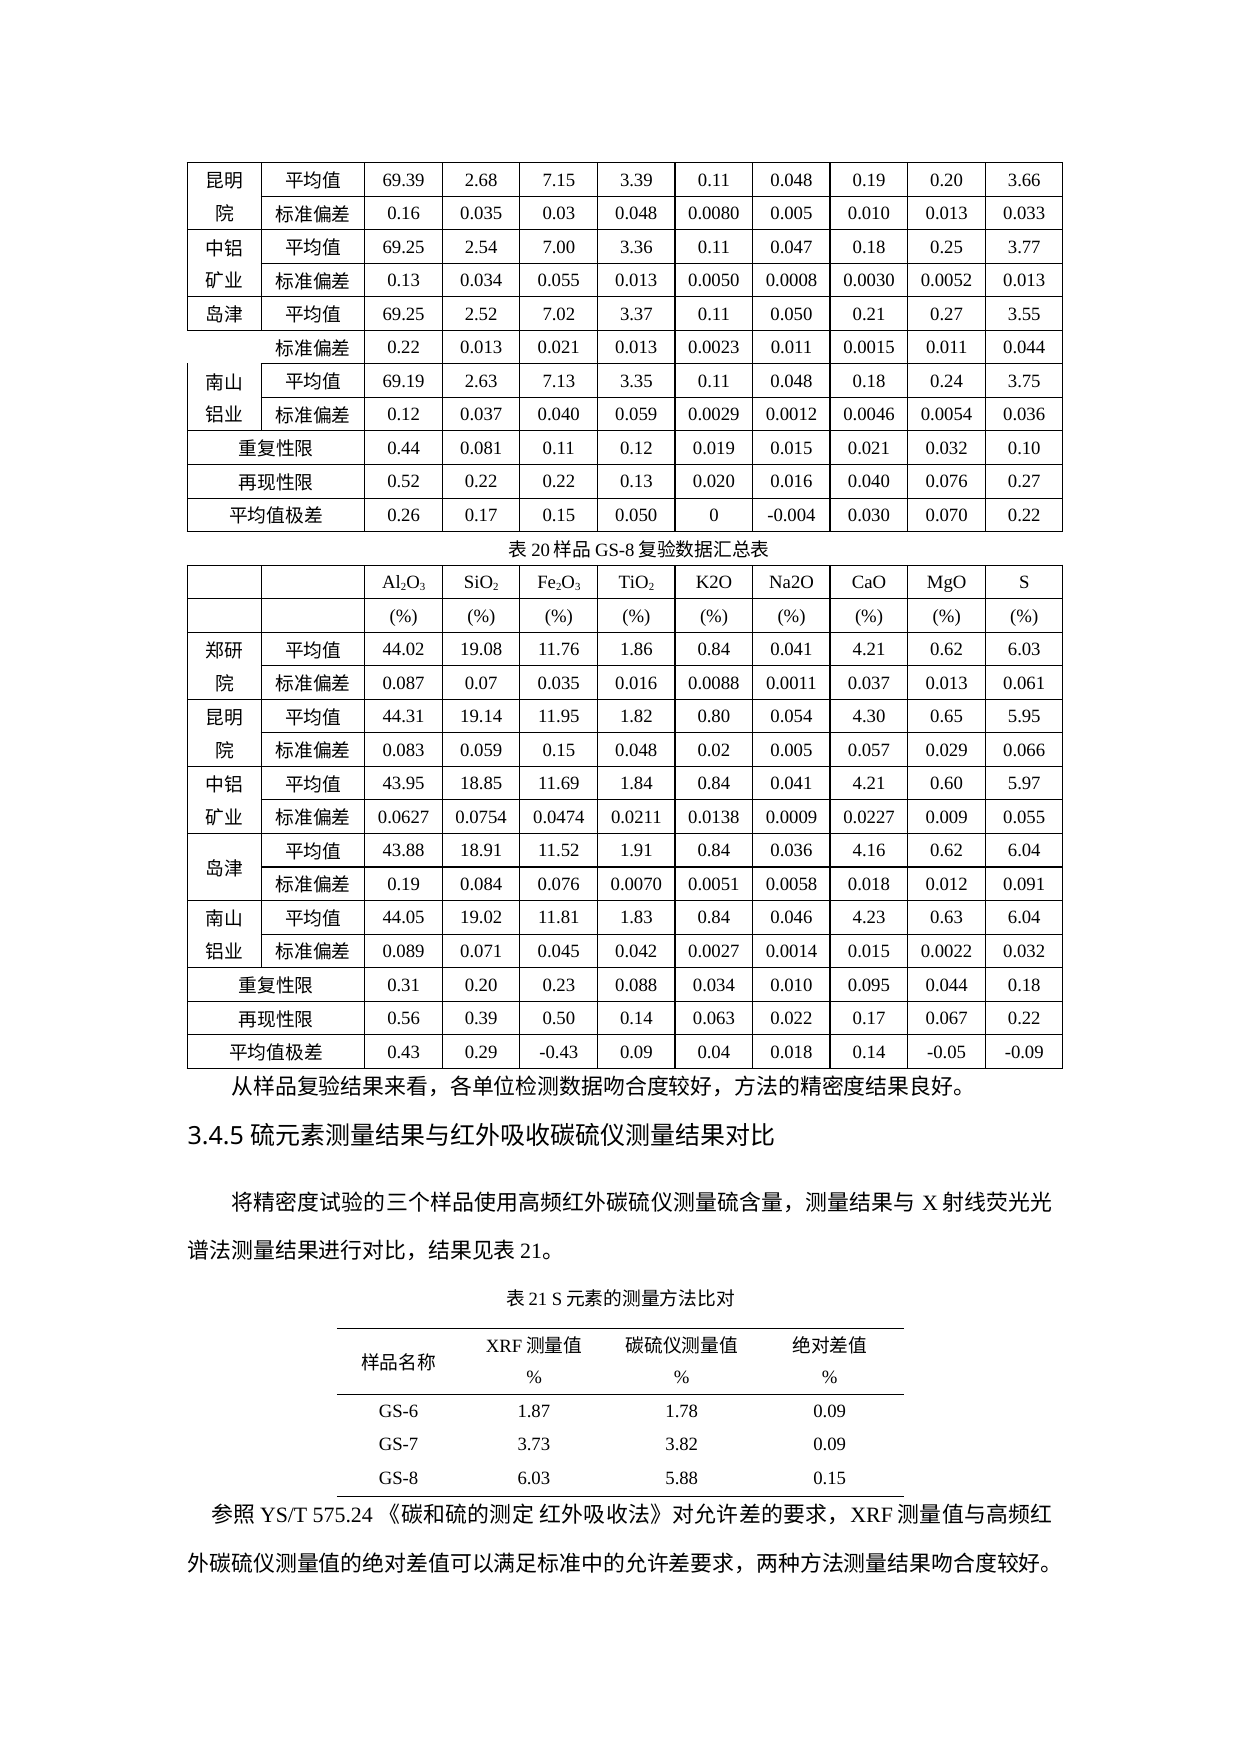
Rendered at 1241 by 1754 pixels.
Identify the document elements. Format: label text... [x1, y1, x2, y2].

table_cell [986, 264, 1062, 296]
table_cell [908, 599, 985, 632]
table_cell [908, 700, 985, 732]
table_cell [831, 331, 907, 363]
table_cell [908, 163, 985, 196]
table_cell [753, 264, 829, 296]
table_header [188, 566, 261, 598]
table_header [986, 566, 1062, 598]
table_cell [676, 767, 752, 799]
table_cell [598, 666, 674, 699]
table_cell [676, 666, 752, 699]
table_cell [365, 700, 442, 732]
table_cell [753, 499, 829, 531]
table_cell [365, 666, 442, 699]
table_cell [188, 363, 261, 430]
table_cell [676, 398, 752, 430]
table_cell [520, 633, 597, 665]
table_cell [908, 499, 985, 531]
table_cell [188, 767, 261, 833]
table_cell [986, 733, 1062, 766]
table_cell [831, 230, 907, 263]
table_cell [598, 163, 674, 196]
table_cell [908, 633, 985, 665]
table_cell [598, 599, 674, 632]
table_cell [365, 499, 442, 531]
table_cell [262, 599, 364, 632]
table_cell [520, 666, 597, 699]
text 将精密度试验的三个样品使用高频红外碳硫仪测量硫含量，测量结果与X射线荧光光谱法测量结果进行对比，结果见表21。 [187, 1184, 1053, 1266]
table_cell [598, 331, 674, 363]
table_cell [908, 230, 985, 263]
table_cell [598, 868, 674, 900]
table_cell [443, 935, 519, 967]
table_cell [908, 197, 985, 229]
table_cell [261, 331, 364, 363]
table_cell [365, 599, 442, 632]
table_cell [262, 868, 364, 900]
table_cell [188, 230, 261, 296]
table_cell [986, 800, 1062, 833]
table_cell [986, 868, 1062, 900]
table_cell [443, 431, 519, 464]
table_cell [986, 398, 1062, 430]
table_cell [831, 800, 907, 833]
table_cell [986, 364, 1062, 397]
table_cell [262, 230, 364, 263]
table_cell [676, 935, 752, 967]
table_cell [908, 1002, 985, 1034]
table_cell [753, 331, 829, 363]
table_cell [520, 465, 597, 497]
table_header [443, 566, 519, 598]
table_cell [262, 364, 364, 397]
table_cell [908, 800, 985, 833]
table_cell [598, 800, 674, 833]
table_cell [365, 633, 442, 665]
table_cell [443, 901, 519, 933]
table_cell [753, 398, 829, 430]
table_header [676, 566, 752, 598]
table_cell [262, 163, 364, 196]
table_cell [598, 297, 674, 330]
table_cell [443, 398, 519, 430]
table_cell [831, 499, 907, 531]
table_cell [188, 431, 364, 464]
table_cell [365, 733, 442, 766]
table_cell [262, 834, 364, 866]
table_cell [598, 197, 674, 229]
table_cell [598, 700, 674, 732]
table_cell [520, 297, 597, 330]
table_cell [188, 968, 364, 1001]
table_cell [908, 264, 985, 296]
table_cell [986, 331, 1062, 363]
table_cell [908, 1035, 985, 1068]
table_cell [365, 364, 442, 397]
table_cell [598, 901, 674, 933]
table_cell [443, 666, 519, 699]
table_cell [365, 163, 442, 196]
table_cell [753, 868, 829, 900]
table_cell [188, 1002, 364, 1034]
text 表21 S元素的测量方法比对 [187, 1281, 1053, 1314]
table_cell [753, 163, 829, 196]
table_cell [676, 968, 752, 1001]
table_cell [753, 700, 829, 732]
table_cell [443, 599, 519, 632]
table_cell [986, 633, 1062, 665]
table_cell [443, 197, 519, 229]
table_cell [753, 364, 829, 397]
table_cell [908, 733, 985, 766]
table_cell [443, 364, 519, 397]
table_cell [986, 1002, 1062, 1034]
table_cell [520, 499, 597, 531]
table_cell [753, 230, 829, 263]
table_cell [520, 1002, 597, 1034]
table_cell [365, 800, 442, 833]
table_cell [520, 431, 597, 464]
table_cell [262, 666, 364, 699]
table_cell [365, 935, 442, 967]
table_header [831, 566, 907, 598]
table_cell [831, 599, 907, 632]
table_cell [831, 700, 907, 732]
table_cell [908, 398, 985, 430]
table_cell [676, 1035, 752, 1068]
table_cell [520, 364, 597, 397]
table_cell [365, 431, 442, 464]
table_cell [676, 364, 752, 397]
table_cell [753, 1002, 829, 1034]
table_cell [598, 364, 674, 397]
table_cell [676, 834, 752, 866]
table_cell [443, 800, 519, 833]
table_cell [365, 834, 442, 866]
text 参照YS/T 575.24 《碳和硫的测定 红外吸收法》对允许差的要求，XRF测量值与高频红外碳硫仪测量值的绝对差值可以满足标准中的允许差要求，两种方法测量结果吻合度较好。 [187, 1497, 1053, 1578]
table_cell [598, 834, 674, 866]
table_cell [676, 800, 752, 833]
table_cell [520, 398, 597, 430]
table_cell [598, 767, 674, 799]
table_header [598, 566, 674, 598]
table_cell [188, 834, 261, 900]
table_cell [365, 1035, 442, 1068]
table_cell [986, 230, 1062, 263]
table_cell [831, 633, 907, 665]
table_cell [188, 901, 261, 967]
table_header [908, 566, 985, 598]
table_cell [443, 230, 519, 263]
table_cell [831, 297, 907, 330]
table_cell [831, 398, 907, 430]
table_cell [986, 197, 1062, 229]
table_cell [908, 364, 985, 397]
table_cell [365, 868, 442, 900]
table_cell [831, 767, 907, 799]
text 表20样品GS-8复验数据汇总表 [187, 532, 1053, 564]
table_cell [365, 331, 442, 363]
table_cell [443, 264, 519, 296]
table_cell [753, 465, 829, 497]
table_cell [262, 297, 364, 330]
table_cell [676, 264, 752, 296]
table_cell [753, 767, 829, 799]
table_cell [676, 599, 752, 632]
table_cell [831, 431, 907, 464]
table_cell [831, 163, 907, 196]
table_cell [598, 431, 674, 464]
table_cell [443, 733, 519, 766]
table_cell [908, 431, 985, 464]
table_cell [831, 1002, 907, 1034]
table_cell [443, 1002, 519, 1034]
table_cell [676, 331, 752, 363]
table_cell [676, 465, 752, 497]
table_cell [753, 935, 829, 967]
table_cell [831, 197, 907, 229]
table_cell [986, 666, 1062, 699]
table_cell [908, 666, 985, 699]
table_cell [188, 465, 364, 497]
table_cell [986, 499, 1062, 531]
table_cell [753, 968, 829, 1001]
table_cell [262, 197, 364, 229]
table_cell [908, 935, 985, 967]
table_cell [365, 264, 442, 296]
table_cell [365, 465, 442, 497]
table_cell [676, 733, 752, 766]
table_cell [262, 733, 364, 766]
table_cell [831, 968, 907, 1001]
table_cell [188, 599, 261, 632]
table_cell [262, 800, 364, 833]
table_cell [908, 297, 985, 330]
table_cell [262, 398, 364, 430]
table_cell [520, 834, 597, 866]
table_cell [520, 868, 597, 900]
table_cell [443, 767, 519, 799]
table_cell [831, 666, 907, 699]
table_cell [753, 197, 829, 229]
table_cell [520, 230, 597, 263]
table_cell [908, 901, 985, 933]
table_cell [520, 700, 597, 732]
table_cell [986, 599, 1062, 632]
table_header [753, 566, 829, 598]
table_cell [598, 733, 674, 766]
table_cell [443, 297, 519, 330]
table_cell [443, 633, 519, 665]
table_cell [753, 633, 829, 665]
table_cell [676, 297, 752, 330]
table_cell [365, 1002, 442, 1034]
text 3.4.5 硫元素测量结果与红外吸收碳硫仪测量结果对比 [187, 1101, 1053, 1166]
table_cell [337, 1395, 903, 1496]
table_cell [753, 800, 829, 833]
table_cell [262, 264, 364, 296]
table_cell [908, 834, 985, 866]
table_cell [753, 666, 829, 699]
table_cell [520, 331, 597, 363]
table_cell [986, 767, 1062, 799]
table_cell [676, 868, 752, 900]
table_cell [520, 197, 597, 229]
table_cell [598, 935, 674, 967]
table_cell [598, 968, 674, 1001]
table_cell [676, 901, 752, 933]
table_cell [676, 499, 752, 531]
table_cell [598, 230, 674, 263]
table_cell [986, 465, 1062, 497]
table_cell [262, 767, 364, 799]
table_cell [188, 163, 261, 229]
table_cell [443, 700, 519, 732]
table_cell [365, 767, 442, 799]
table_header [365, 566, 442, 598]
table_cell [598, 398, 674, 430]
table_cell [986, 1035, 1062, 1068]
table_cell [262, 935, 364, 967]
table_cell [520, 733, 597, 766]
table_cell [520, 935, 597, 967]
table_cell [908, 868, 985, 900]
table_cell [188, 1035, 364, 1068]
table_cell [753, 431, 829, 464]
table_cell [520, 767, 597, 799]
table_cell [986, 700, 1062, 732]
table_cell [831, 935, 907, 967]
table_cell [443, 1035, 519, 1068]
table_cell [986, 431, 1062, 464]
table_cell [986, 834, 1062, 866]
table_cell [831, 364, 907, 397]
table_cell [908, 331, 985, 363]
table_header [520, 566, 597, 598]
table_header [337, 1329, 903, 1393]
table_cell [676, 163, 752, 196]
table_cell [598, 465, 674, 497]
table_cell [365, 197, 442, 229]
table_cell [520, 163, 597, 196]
text 从样品复验结果来看，各单位检测数据吻合度较好，方法的精密度结果良好。 [187, 1069, 1053, 1101]
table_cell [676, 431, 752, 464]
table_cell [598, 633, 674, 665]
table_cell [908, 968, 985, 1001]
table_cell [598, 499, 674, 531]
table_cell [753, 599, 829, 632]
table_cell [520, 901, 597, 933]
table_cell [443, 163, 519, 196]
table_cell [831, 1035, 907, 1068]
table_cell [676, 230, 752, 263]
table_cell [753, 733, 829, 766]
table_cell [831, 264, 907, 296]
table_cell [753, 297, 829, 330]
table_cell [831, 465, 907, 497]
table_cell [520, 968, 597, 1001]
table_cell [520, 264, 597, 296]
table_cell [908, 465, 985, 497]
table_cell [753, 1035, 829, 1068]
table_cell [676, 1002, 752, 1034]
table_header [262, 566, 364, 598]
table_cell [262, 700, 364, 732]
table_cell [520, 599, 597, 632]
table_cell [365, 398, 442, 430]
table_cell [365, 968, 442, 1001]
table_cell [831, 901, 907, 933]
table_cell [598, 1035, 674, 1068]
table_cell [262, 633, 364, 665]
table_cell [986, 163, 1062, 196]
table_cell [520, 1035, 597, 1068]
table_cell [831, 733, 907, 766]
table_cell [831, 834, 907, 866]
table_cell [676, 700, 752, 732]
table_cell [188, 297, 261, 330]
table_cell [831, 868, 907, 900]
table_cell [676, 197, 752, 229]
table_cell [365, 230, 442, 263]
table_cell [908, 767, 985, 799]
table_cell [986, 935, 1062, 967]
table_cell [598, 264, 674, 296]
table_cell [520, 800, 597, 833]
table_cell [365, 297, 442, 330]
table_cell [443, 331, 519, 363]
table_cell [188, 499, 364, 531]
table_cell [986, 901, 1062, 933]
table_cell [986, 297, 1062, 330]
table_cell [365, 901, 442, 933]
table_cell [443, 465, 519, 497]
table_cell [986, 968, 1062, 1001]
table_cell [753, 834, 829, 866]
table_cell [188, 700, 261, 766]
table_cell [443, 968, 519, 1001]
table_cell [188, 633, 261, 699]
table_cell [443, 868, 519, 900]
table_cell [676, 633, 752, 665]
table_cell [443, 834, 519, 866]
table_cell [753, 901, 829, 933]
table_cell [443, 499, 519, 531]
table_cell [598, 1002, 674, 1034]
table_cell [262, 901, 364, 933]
